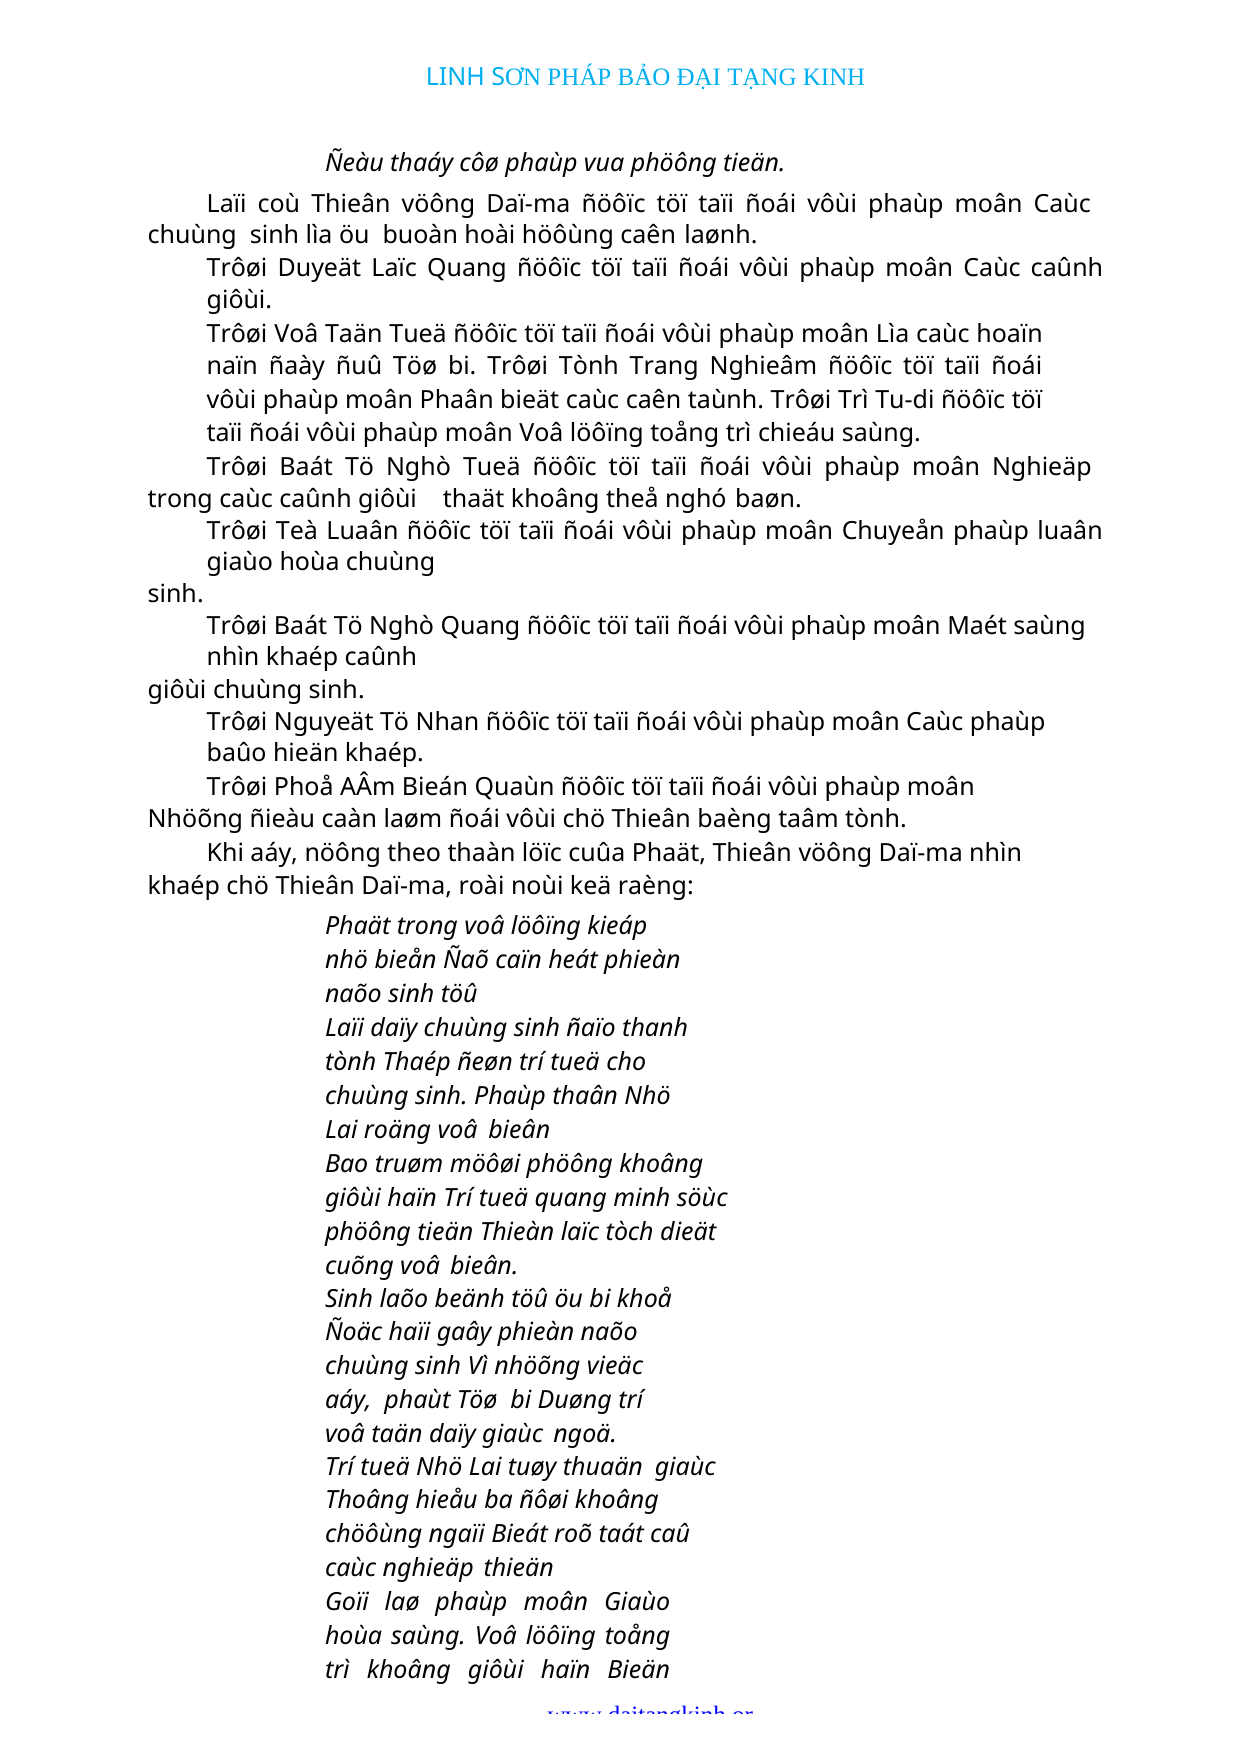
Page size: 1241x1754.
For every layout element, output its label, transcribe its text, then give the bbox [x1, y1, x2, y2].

text Trôøi Nguyeät Tö Nhan ñöôïc töï taïi ñoái vôùi phaùp moân Caùc phaùp baûo hieän khaép. [206, 704, 1105, 768]
text Thoâng hieåu ba ñôøi khoâng chöôùng ngaïi Bieát roõ taát caû caùc nghieäp thieän [325, 1482, 723, 1584]
text Trôøi Voâ Taän Tueä ñöôïc töï taïi ñoái vôùi phaùp moân Lìa caùc hoaïn naïn ñaày ñuû Töø bi. Trôøi Tònh Trang Nghieâm ñöôïc töï taïi ñoái vôùi phaùp moân Phaân bieät caùc caên taùnh. Trôøi Trì Tu-di ñöôïc töï taïi ñoái vôùi phaùp moân Voâ löôïng toång trì chieáu saùng. [206, 315, 1044, 449]
text sinh. [147, 577, 1105, 609]
text Trí tueä Nhö Lai tuøy thuaän giaùc [325, 1450, 1105, 1482]
text giôùi chuùng sinh. [147, 672, 1105, 704]
text Trôøi Duyeät Laïc Quang ñöôïc töï taïi ñoái vôùi phaùp moân Caùc caûnh giôùi. [206, 251, 1105, 315]
text Khi aáy, nöông theo thaàn löïc cuûa Phaät, Thieân vöông Daï-ma nhìn khaép chö Thieân Daï-ma, roài noùi keä raèng: [147, 835, 1093, 902]
text Trôøi Baát Tö Nghò Tueä ñöôïc töï taïi ñoái vôùi phaùp moân Nghieäp trong caùc caûnh giôùi thaät khoâng theå nghó baøn. [147, 449, 1093, 514]
text Trôøi Teà Luaân ñöôïc töï taïi ñoái vôùi phaùp moân Chuyeån phaùp luaân giaùo hoùa chuùng [206, 514, 1105, 577]
text Laïi coù Thieân vöông Daï-ma ñöôïc töï taïi ñoái vôùi phaùp moân Caùc chuùng sinh lìa öu buoàn hoài höôùng caên laønh. [147, 186, 1093, 251]
text Trôøi Phoå AÂm Bieán Quaùn ñöôïc töï taïi ñoái vôùi phaùp moân Nhöõng ñieàu caàn laøm ñoái vôùi chö Thieân baèng taâm tònh. [147, 768, 1075, 835]
text Ñoäc haïi gaây phieàn naõo chuùng sinh Vì nhöõng vieäc aáy, phaùt Töø bi Duøng trí voâ taän daïy giaùc ngoä. [325, 1314, 684, 1450]
text Phaät trong voâ löôïng kieáp nhö bieån Ñaõ caïn heát phieàn naõo sinh töû [325, 907, 694, 1009]
text Bao truøm möôøi phöông khoâng giôùi haïn Trí tueä quang minh söùc phöông tieän Thieàn laïc tòch dieät cuõng voâ bieân. [325, 1146, 739, 1282]
text Ñeàu thaáy côø phaùp vua phöông tieän. [325, 145, 1105, 179]
text Laïi daïy chuùng sinh ñaïo thanh tònh Thaép ñeøn trí tueä cho chuùng sinh. Phaùp thaân Nhö Lai roäng voâ bieân [325, 1009, 694, 1146]
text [325, 1584, 670, 1686]
text Trôøi Baát Tö Nghò Quang ñöôïc töï taïi ñoái vôùi phaùp moân Maét saùng nhìn khaép caûnh [206, 609, 1105, 672]
text Sinh laõo beänh töû öu bi khoå [325, 1282, 1105, 1314]
